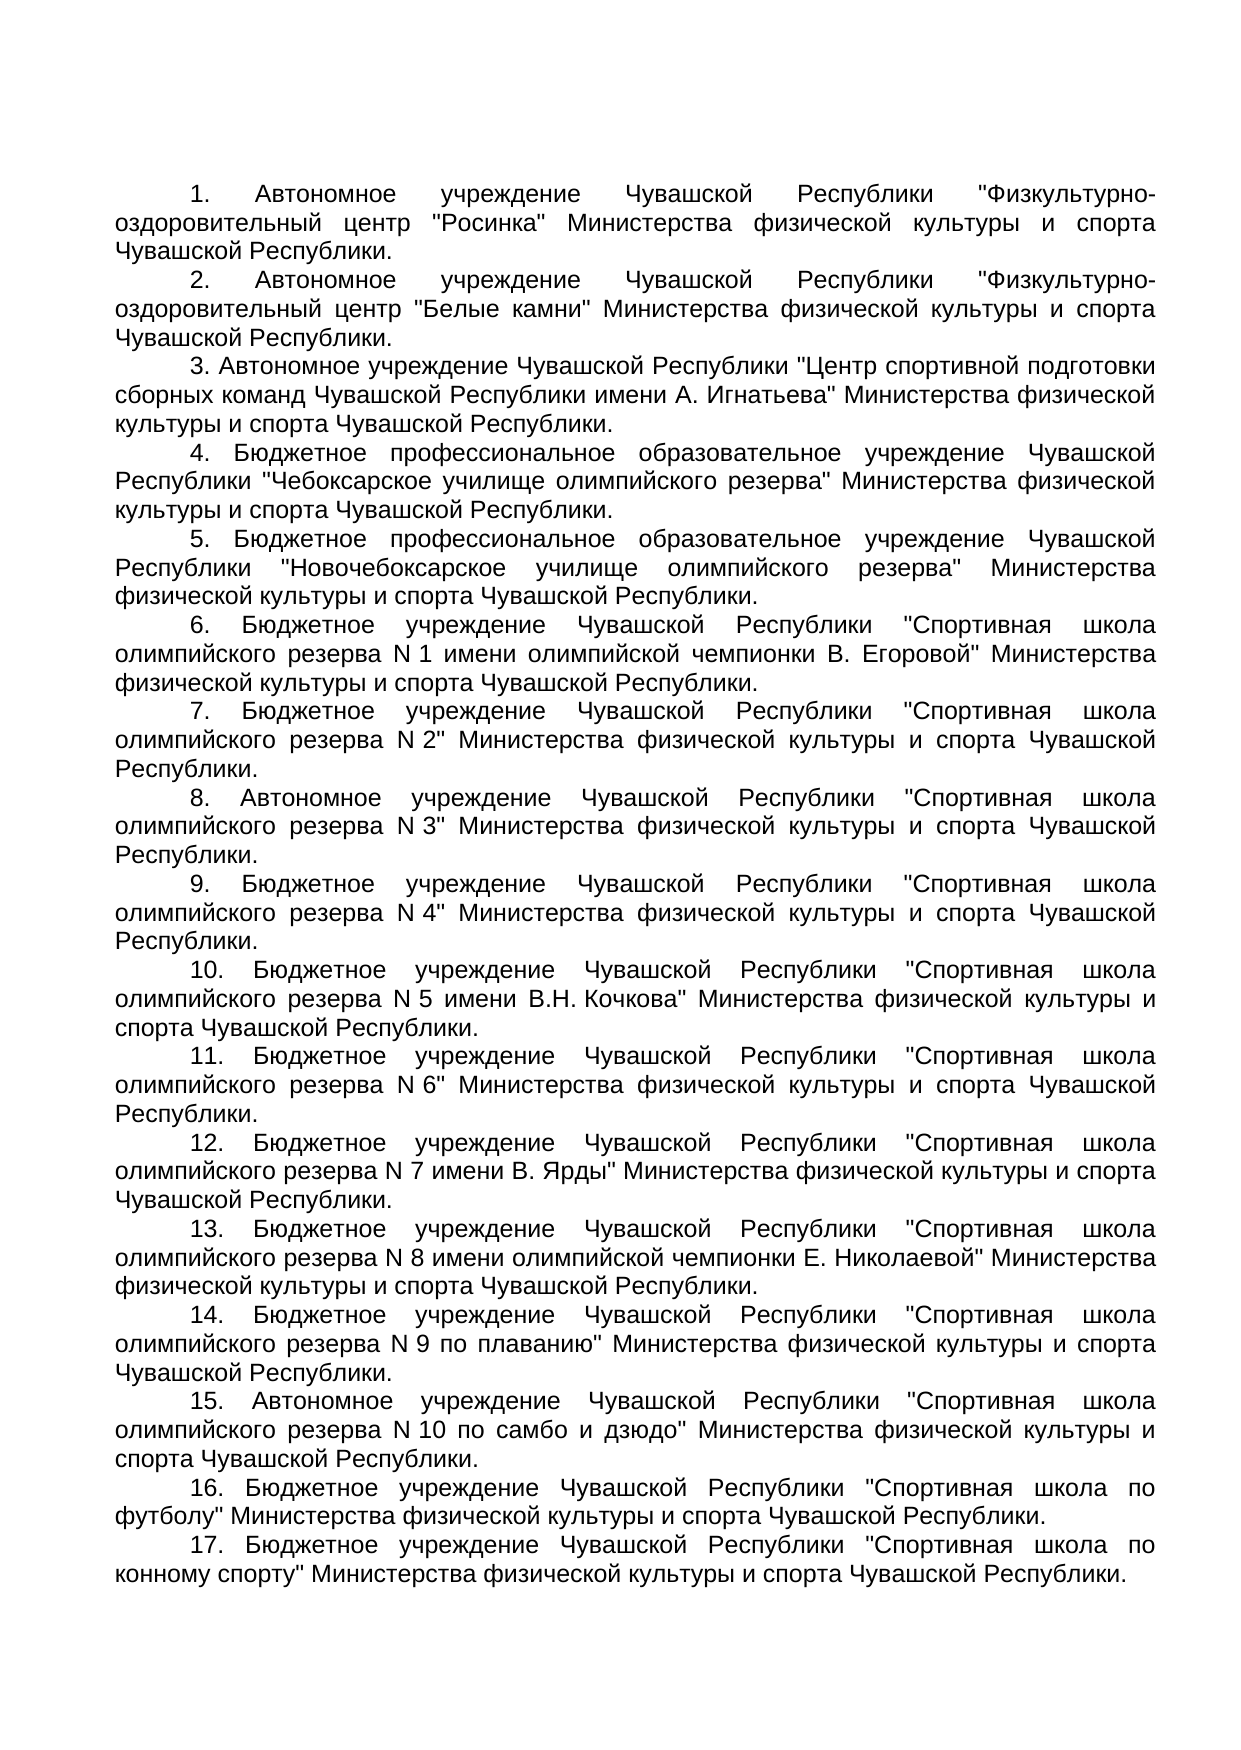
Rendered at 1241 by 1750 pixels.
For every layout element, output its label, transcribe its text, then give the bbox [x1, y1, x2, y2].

text 3. Автономное учреждение Чувашской Республики "Центр спортивной подготовки сборных команд Чувашской Республики имени А. Игнатьева" Министерства физической культуры и спорта Чувашской Республики. [114, 351, 1157, 437]
text 10. Бюджетное учреждение Чувашской Республики "Спортивная школа олимпийского резерва N 5 имени В.Н. Кочкова" Министерства физической культуры и спорта Чувашской Республики. [114, 955, 1157, 1041]
text 14. Бюджетное учреждение Чувашской Республики "Спортивная школа олимпийского резерва N 9 по плаванию" Министерства физической культуры и спорта Чувашской Республики. [114, 1300, 1157, 1386]
text 2. Автономное учреждение Чувашской Республики "Физкультурно-оздоровительный центр "Белые камни" Министерства физической культуры и спорта Чувашской Республики. [114, 265, 1157, 351]
text 16. Бюджетное учреждение Чувашской Республики "Спортивная школа по футболу" Министерства физической культуры и спорта Чувашской Республики. [114, 1472, 1157, 1530]
text 9. Бюджетное учреждение Чувашской Республики "Спортивная школа олимпийского резерва N 4" Министерства физической культуры и спорта Чувашской Республики. [114, 869, 1157, 955]
text 5. Бюджетное профессиональное образовательное учреждение Чувашской Республики "Новочебоксарское училище олимпийского резерва" Министерства физической культуры и спорта Чувашской Республики. [114, 524, 1157, 610]
text 13. Бюджетное учреждение Чувашской Республики "Спортивная школа олимпийского резерва N 8 имени олимпийской чемпионки Е. Николаевой" Министерства физической культуры и спорта Чувашской Республики. [114, 1214, 1157, 1300]
text 8. Автономное учреждение Чувашской Республики "Спортивная школа олимпийского резерва N 3" Министерства физической культуры и спорта Чувашской Республики. [114, 782, 1157, 869]
text 11. Бюджетное учреждение Чувашской Республики "Спортивная школа олимпийского резерва N 6" Министерства физической культуры и спорта Чувашской Республики. [114, 1041, 1157, 1127]
text 15. Автономное учреждение Чувашской Республики "Спортивная школа олимпийского резерва N 10 по самбо и дзюдо" Министерства физической культуры и спорта Чувашской Республики. [114, 1386, 1157, 1472]
text 7. Бюджетное учреждение Чувашской Республики "Спортивная школа олимпийского резерва N 2" Министерства физической культуры и спорта Чувашской Республики. [114, 696, 1157, 782]
text 1. Автономное учреждение Чувашской Республики "Физкультурно-оздоровительный центр "Росинка" Министерства физической культуры и спорта Чувашской Республики. [114, 179, 1157, 265]
text 6. Бюджетное учреждение Чувашской Республики "Спортивная школа олимпийского резерва N 1 имени олимпийской чемпионки В. Егоровой" Министерства физической культуры и спорта Чувашской Республики. [114, 610, 1157, 696]
text 17. Бюджетное учреждение Чувашской Республики "Спортивная школа по конному спорту" Министерства физической культуры и спорта Чувашской Республики. [114, 1530, 1157, 1587]
text 4. Бюджетное профессиональное образовательное учреждение Чувашской Республики "Чебоксарское училище олимпийского резерва" Министерства физической культуры и спорта Чувашской Республики. [114, 437, 1157, 524]
text 12. Бюджетное учреждение Чувашской Республики "Спортивная школа олимпийского резерва N 7 имени В. Ярды" Министерства физической культуры и спорта Чувашской Республики. [114, 1127, 1157, 1214]
